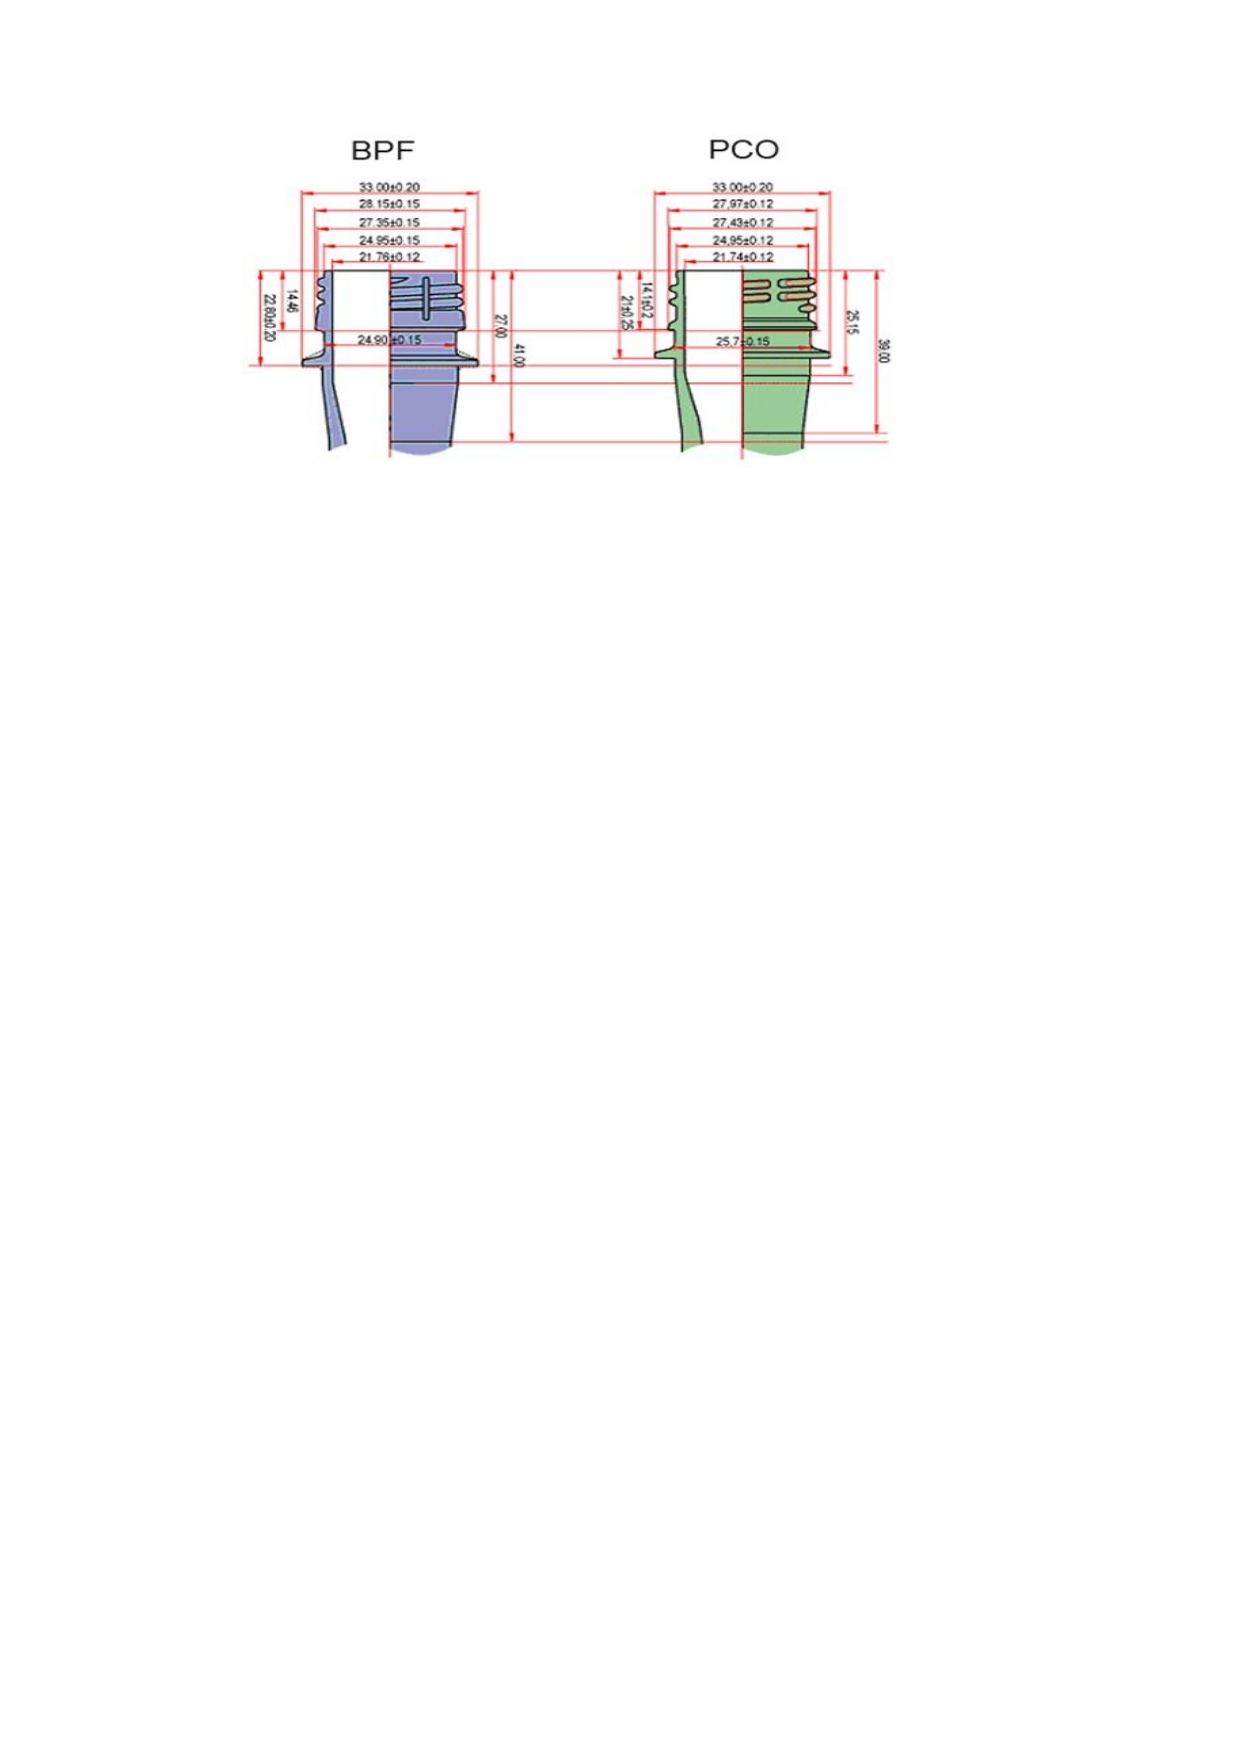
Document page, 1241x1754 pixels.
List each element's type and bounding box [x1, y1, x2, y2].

picture [177, 118, 964, 488]
